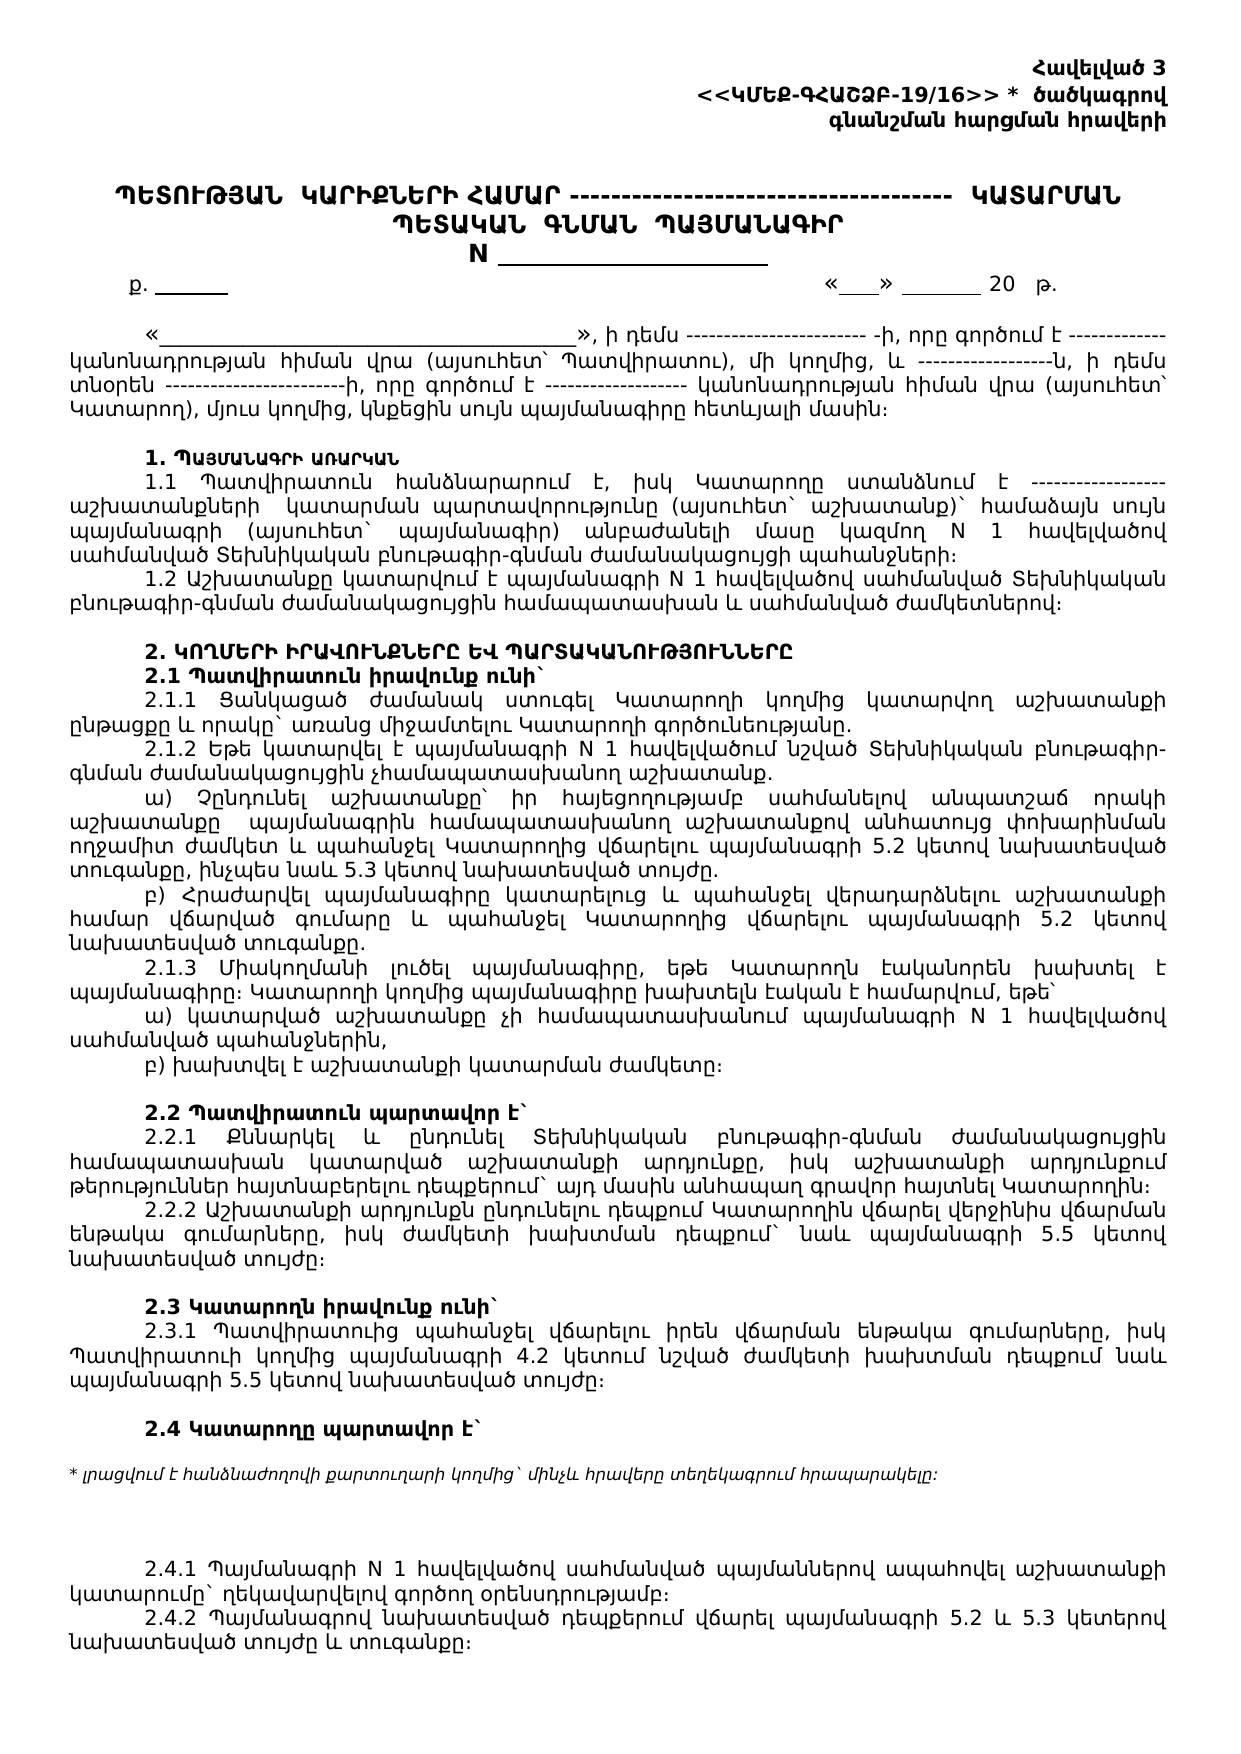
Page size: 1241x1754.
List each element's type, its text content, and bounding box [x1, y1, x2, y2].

text «________________________________________», ի դեմս ------------------------ -ի, որը գործում է ------------- կանոնադրության հիման վրա (այսուհետ՝ Պատվիրատու), մի կողմից, և ------------------ն, ի դեմս տնօրեն ------------------------ի, որը գործում է ------------------- կանոնադրության հիման վրա (այսուհետ՝ Կատարող), մյուս կողմից, կնքեցին սույն պայմանագիրը հետևյալի մասին։ [69, 319, 1167, 422]
text բ) Հրաժարվել պայմանագիրը կատարելուց և պահանջել վերադարձնելու աշխատանքի համար վճարված գումարը և պահանջել Կատարողից վճարելու պայմանագրի 5.2 կետով նախատեսված տուգանքը. [69, 883, 1167, 956]
text ա) կատարված աշխատանքը չի համապատասխանում պայմանագրի N 1 հավելվածով սահմանված պահանջներին, [69, 1004, 1167, 1053]
text ք. « » 20 թ. [69, 268, 1167, 298]
text 2. ԿՈՂՄԵՐԻ ԻՐԱՎՈՒՆՔՆԵՐԸ ԵՎ ՊԱՐՏԱԿԱՆՈՒԹՅՈՒՆՆԵՐԸ [69, 640, 1167, 664]
text ՊԵՏՈՒԹՅԱՆ ԿԱՐԻՔՆԵՐԻ ՀԱՄԱՐ ------------------------------------- ԿԱՏԱՐՄԱՆ [54, 181, 1167, 210]
text Հավելված 3 [69, 56, 1167, 80]
text 2.1.3 Միակողմանի լուծել պայմանագիրը, եթե Կատարողն էականորեն խախտել է պայմանագիրը։ Կատարողի կողմից պայմանագիրը խախտելն էական է համարվում, եթե՝ [69, 956, 1167, 1004]
text 2.4.2 Պայմանագրով նախատեսված դեպքերում վճարել պայմանագրի 5.2 և 5.3 կետերով նախատեսված տույժը և տուգանքը։ [69, 1606, 1167, 1654]
text N [54, 239, 1167, 268]
text 2.2.1 Քննարկել և ընդունել Տեխնիկական բնութագիր-գնման ժամանակացույցին համապատասխան կատարված աշխատանքի արդյունքը, իսկ աշխատանքի արդյունքում թերություններ հայտնաբերելու դեպքերում` այդ մասին անհապաղ գրավոր հայտնել Կատարողին։ [69, 1125, 1167, 1198]
text գնանշման հարցման հրավերի [69, 108, 1167, 132]
text 1.1 Պատվիրատուն հանձնարարում է, իսկ Կատարողը ստանձնում է ------------------ աշխատանքների կատարման պարտավորությունը (այսուհետ` աշխատանք)` համաձայն սույն պայմանագրի (այսուհետ` պայմանագիր) անբաժանելի մասը կազմող N 1 հավելվածով սահմանված Տեխնիկական բնութագիր-գնման ժամանակացույցի պահանջների։ [69, 470, 1167, 567]
text 2.3 Կատարողն իրավունք ունի` [69, 1295, 1167, 1319]
text ա) Չընդունել աշխատանքը՝ իր հայեցողությամբ սահմանելով անպատշաճ որակի աշխատանքը պայմանագրին համապատասխանող աշխատանքով անհատույց փոխարինման ողջամիտ ժամկետ և պահանջել Կատարողից վճարելու պայմանագրի 5.2 կետով նախատեսված տուգանքը, ինչպես նաև 5.3 կետով նախատեսված տույժը. [69, 786, 1167, 883]
text 2.2.2 Աշխատանքի արդյունքն ընդունելու դեպքում Կատարողին վճարել վերջինիս վճարման ենթակա գումարները, իսկ ժամկետի խախտման դեպքում` նաև պայմանագրի 5.5 կետով նախատեսված տույժը։ [69, 1198, 1167, 1271]
text 1. Պայմանագրի առարկան [69, 446, 1167, 470]
text 2.4 Կատարողը պարտավոր է` [69, 1417, 1167, 1441]
text * լրացվում է հանձնաժողովի քարտուղարի կողմից` մինչև հրավերը տեղեկագրում հրապարակելը: [69, 1465, 1167, 1484]
text <<ԿՄԵՔ-ԳՀԱՇՁԲ-19/16>> * ծածկագրով [69, 80, 1167, 108]
text ՊԵՏԱԿԱՆ ԳՆՄԱՆ ՊԱՅՄԱՆԱԳԻՐ [54, 210, 1167, 239]
text 2.1.2 Եթե կատարվել է պայմանագրի N 1 հավելվածում նշված Տեխնիկական բնութագիր-գնման ժամանակացույցին չհամապատասխանող աշխատանք. [69, 737, 1167, 786]
text 2.1 Պատվիրատուն իրավունք ունի` [69, 664, 1167, 688]
text 2.1.1 Ցանկացած ժամանակ ստուգել Կատարողի կողմից կատարվող աշխատանքի ընթացքը և որակը` առանց միջամտելու Կատարողի գործունեությանը. [69, 688, 1167, 737]
text 2.3.1 Պատվիրատուից պահանջել վճարելու իրեն վճարման ենթակա գումարները, իսկ Պատվիրատուի կողմից պայմանագրի 4.2 կետում նշված ժամկետի խախտման դեպքում նաև պայմանագրի 5.5 կետով նախատեսված տույժը։ [69, 1319, 1167, 1392]
text բ) խախտվել է աշխատանքի կատարման ժամկետը։ [69, 1053, 1167, 1077]
text 1.2 Աշխատանքը կատարվում է պայմանագրի N 1 հավելվածով սահմանված Տեխնիկական բնութագիր-գնման ժամանակացույցին համապատասխան և սահմանված ժամկետներով։ [69, 567, 1167, 616]
text 2.2 Պատվիրատուն պարտավոր է` [69, 1101, 1167, 1125]
text 2.4.1 Պայմանագրի N 1 հավելվածով սահմանված պայմաններով ապահովել աշխատանքի կատարումը` ղեկավարվելով գործող օրենսդրությամբ։ [69, 1557, 1167, 1606]
